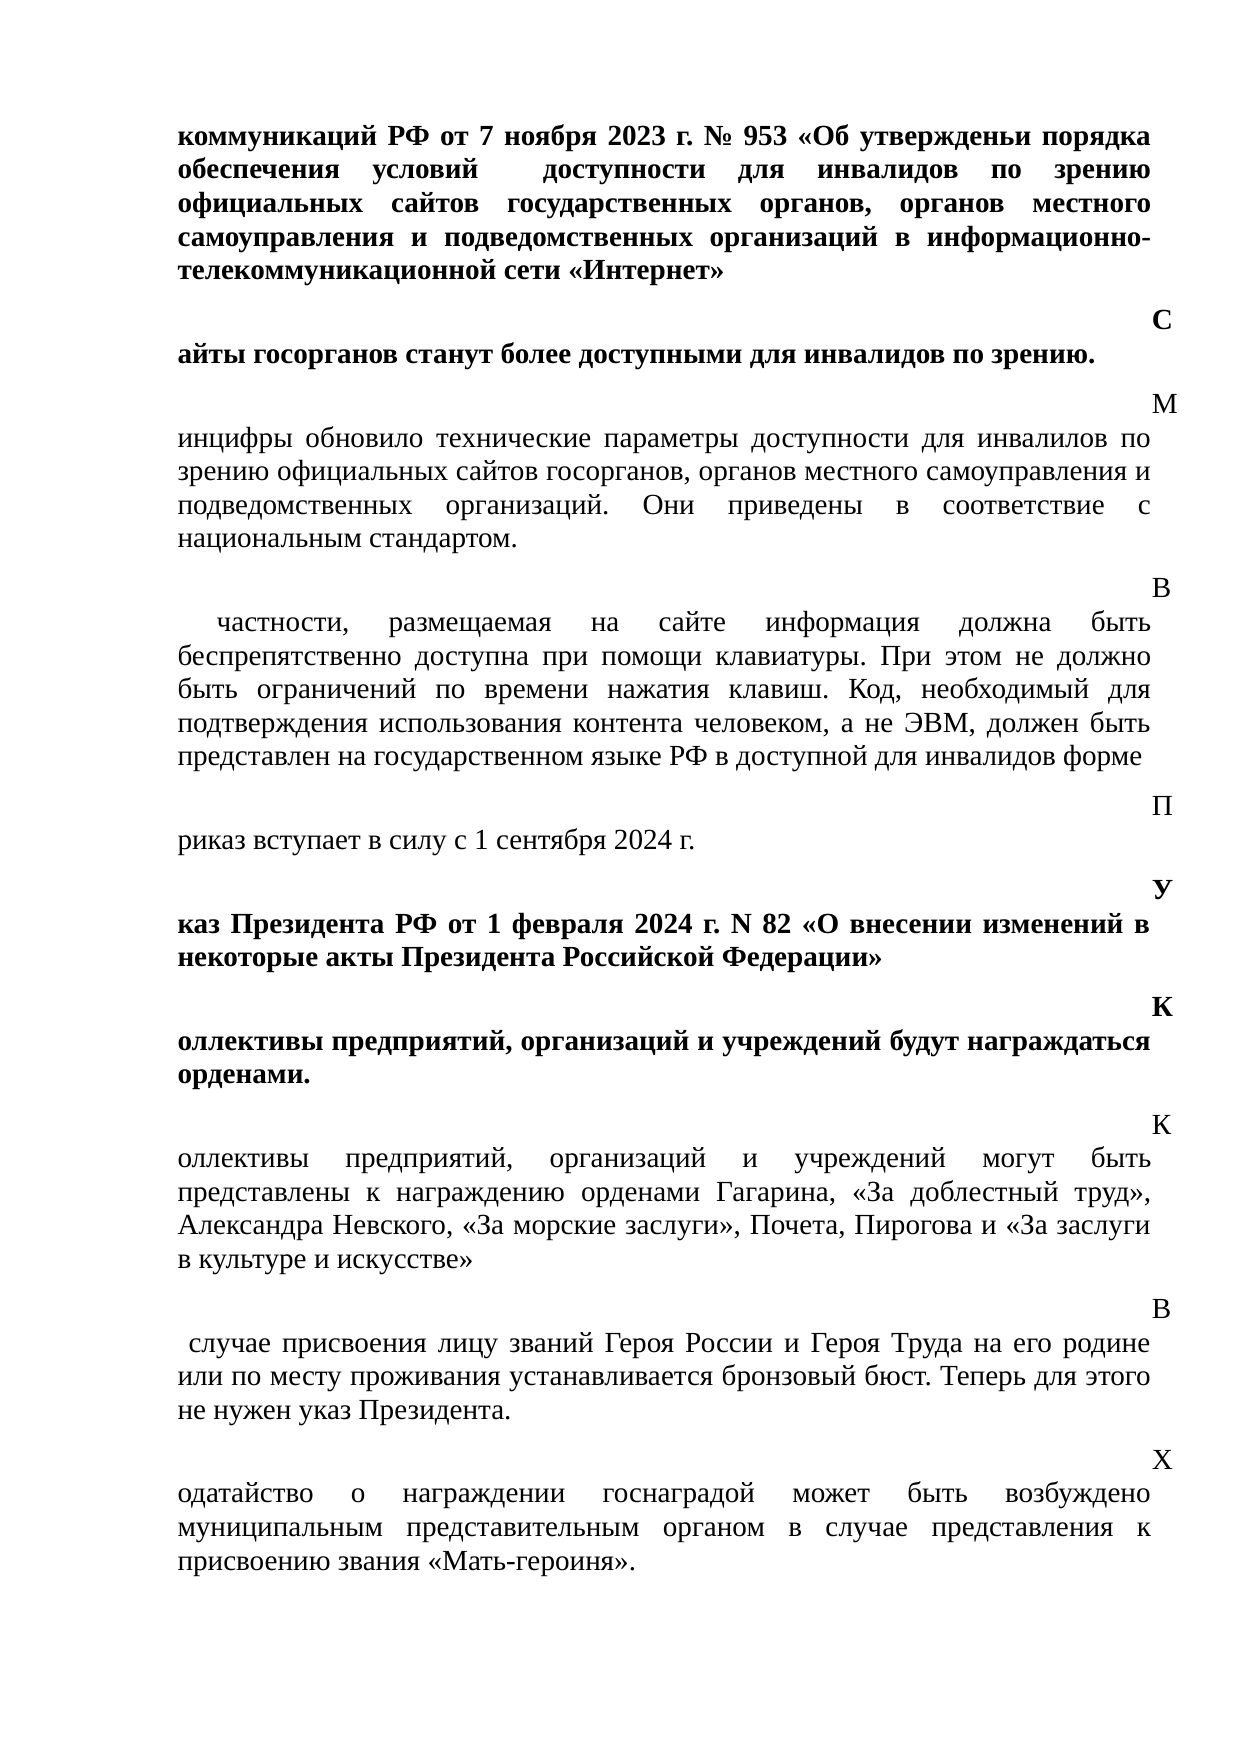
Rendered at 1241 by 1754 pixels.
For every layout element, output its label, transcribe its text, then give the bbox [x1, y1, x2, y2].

text Указ Президента РФ от 1 февраля . N 82 «О внесении изменений в некоторые акты Президента Российской Федерации» [177, 872, 1152, 973]
text В частности, размещаемая на сайте информация должна быть беспрепятственно доступна при помощи клавиатуры. При этом не должно быть ограничений по времени нажатия клавиш. Код, необходимый для подтверждения использования контента человеком, а не ЭВМ, должен быть представлен на государственном языке РФ в доступной для инвалидов форме [177, 571, 1152, 772]
text Коллективы предприятий, организаций и учреждений могут быть представлены к награждению орденами Гагарина, «За доблестный труд», Александра Невского, «За морские заслуги», Почета, Пирогова и «За заслуги в культуре и искусстве» [177, 1107, 1152, 1274]
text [177, 118, 1152, 286]
text Коллективы предприятий, организаций и учреждений будут награждаться орденами. [177, 989, 1152, 1090]
text Сайты госорганов станут более доступными для инвалидов по зрению. [177, 302, 1152, 369]
text В случае присвоения лицу званий Героя России и Героя Труда на его родине или по месту проживания устанавливается бронзовый бюст. Теперь для этого не нужен указ Президента. [177, 1291, 1152, 1425]
text Приказ вступает в силу с 1 сентября . [177, 788, 1152, 856]
text Минцифры обновило технические параметры доступности для инвалилов по зрению официальных сайтов госорганов, органов местного самоуправления и подведомственных организаций. Они приведены в соответствие с национальным стандартом. [177, 386, 1152, 554]
text Ходатайство о награждении госнаградой может быть возбуждено муниципальным представительным органом в случае представления к присвоению звания «Мать-героиня». [177, 1442, 1152, 1576]
